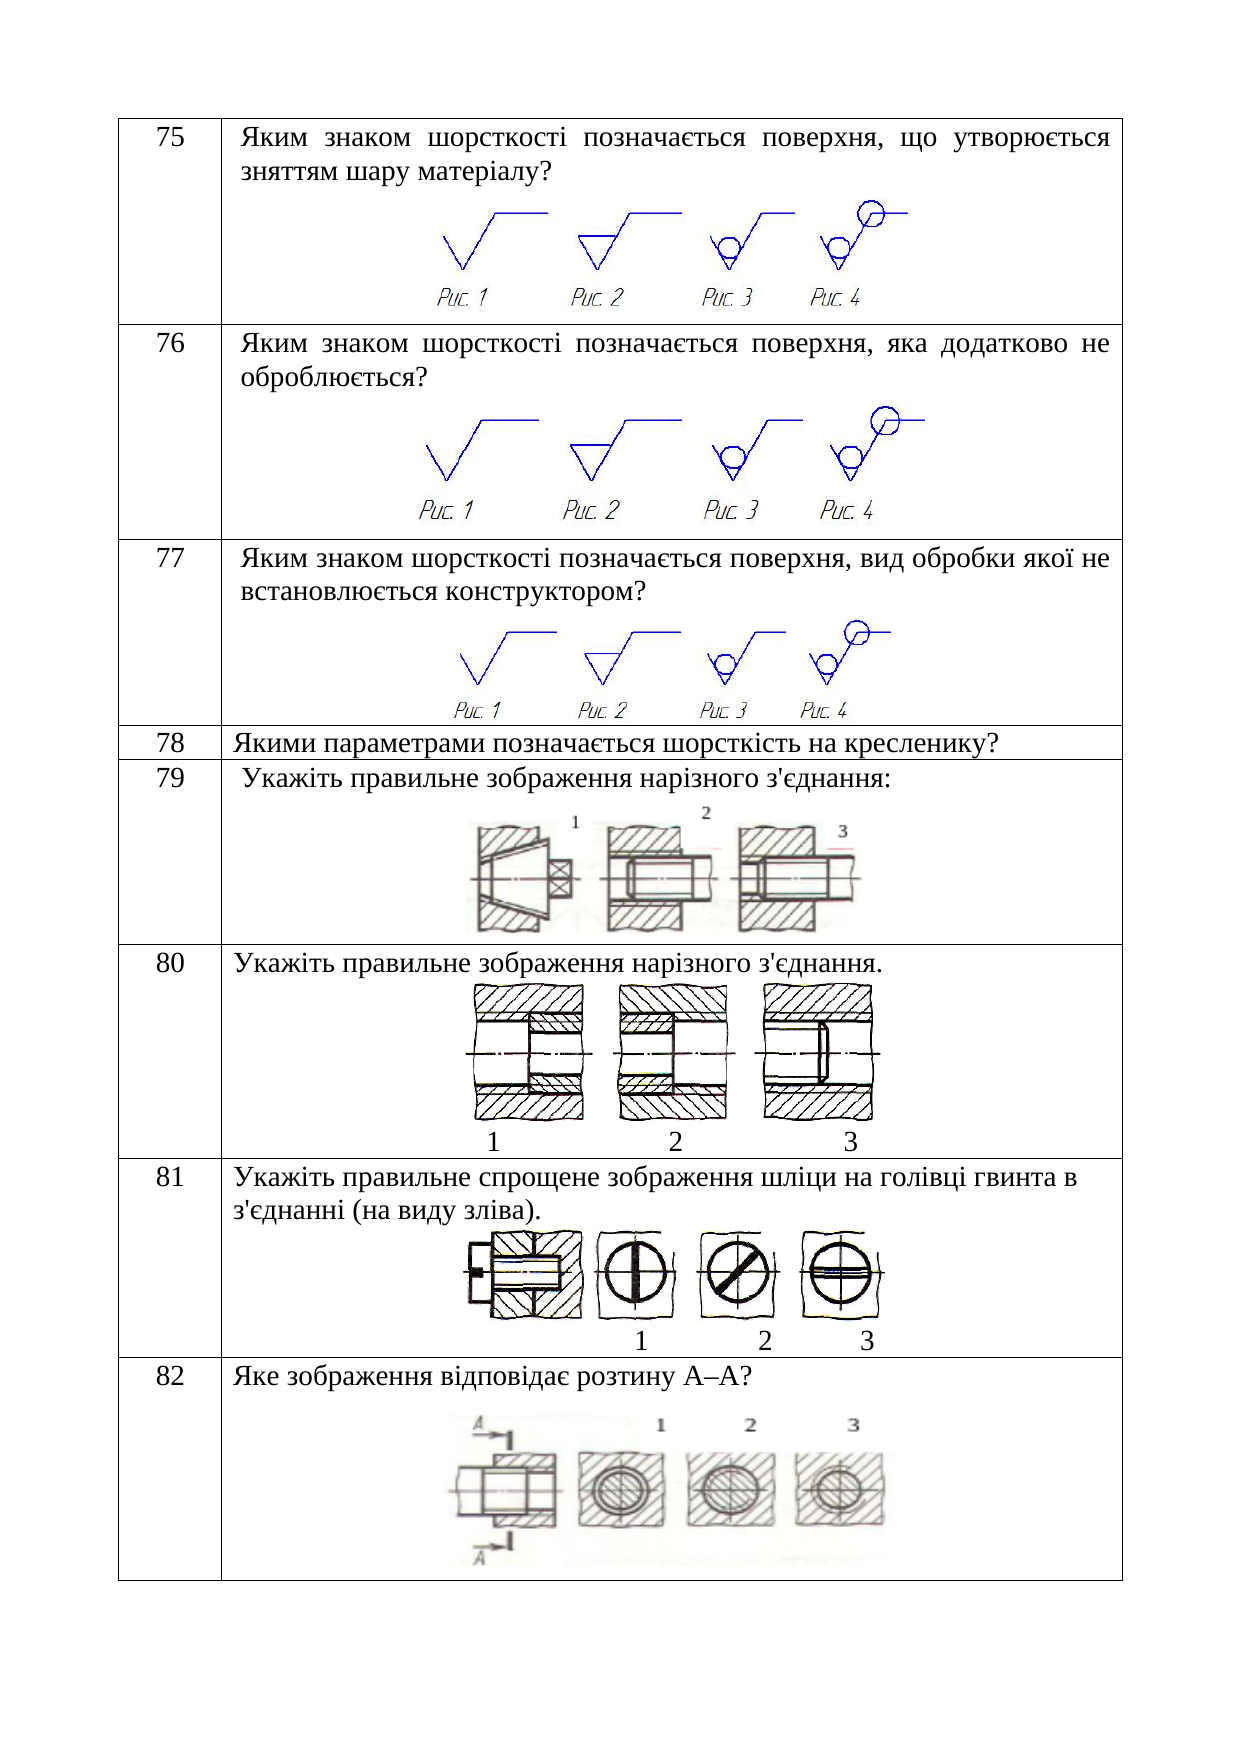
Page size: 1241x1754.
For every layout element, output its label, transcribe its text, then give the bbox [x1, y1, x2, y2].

picture [435, 198, 909, 313]
table_cell 77 [119, 540, 221, 724]
table_cell Яке зображення відповідає розтину А–А? [222, 1358, 1122, 1580]
table_cell 79 [119, 760, 221, 944]
table_cell 80 [119, 945, 221, 1158]
table_cell Яким знаком шорсткості позначається поверхня, яка додатково не оброблюється? [222, 325, 1122, 539]
table_cell 82 [119, 1358, 221, 1580]
table_cell Укажіть правильне зображення нарізного з'єднання: [222, 760, 1122, 944]
table_cell 78 [119, 726, 221, 759]
table_cell Укажіть правильне спрощене зображення шліци на голівці гвинта в з'єднанні (на виду зліва). 1 2 3 [222, 1159, 1122, 1357]
table_cell Якими параметрами позначається шорсткість на кресленику? [222, 726, 1122, 759]
table_cell 75 [119, 119, 221, 324]
picture [463, 978, 881, 1124]
table_cell Укажіть правильне зображення нарізного з'єднання. 1 2 3 [222, 945, 1122, 1158]
table_cell 81 [119, 1159, 221, 1357]
table_cell Яким знаком шорсткості позначається поверхня, вид обробки якої не встановлюється конструктором? [222, 540, 1122, 724]
picture [452, 618, 892, 725]
table_cell Яким знаком шорсткості позначається поверхня, що утворюється зняттям шару матеріалу? [222, 119, 1122, 324]
table_cell 76 [119, 325, 221, 539]
picture [417, 404, 926, 527]
